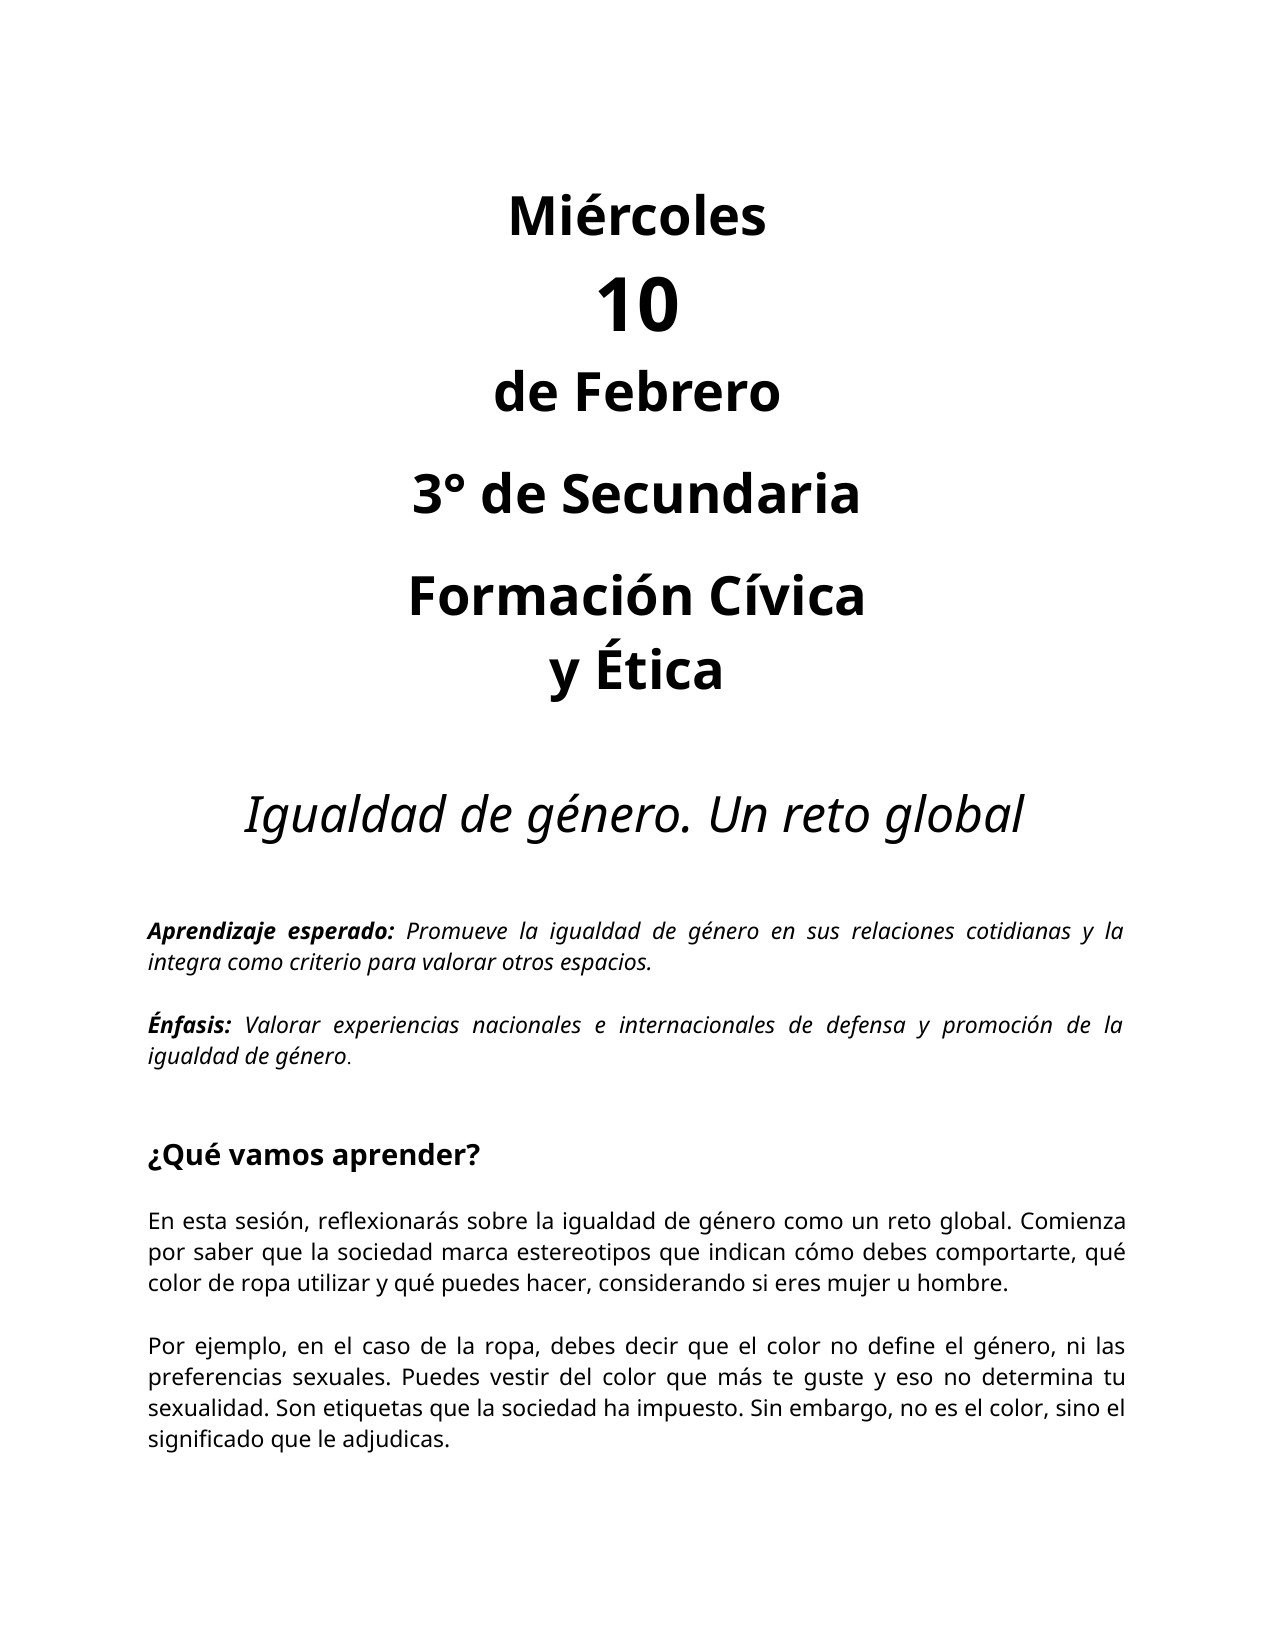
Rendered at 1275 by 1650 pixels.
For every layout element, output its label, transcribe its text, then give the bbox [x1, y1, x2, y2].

text 3° de Secundaria [148, 455, 1127, 529]
text de Febrero [148, 353, 1127, 427]
text y Ética [148, 631, 1127, 705]
text Miércoles [148, 177, 1127, 251]
text En esta sesión, reflexionarás sobre la igualdad de género como un reto global. Comienza por saber que la sociedad marca estereotipos que indican cómo debes comportarte, qué color de ropa utilizar y qué puedes hacer, considerando si eres mujer u hombre. [148, 1205, 1127, 1298]
text Aprendizaje esperado: Promueve la igualdad de género en sus relaciones cotidianas y la integra como criterio para valorar otros espacios. [148, 915, 1127, 977]
text Énfasis: Valorar experiencias nacionales e internacionales de defensa y promoción de la igualdad de género. [148, 1009, 1127, 1071]
text Por ejemplo, en el caso de la ropa, debes decir que el color no define el género, ni las preferencias sexuales. Puedes vestir del color que más te guste y eso no determina tu sexualidad. Son etiquetas que la sociedad ha impuesto. Sin embargo, no es el color, sino el significado que le adjudicas. [148, 1330, 1127, 1455]
text Igualdad de género. Un reto global [148, 779, 1127, 847]
text ¿Qué vamos aprender? [148, 1134, 1127, 1173]
text 10 [148, 251, 1127, 353]
text Formación Cívica [148, 557, 1127, 631]
